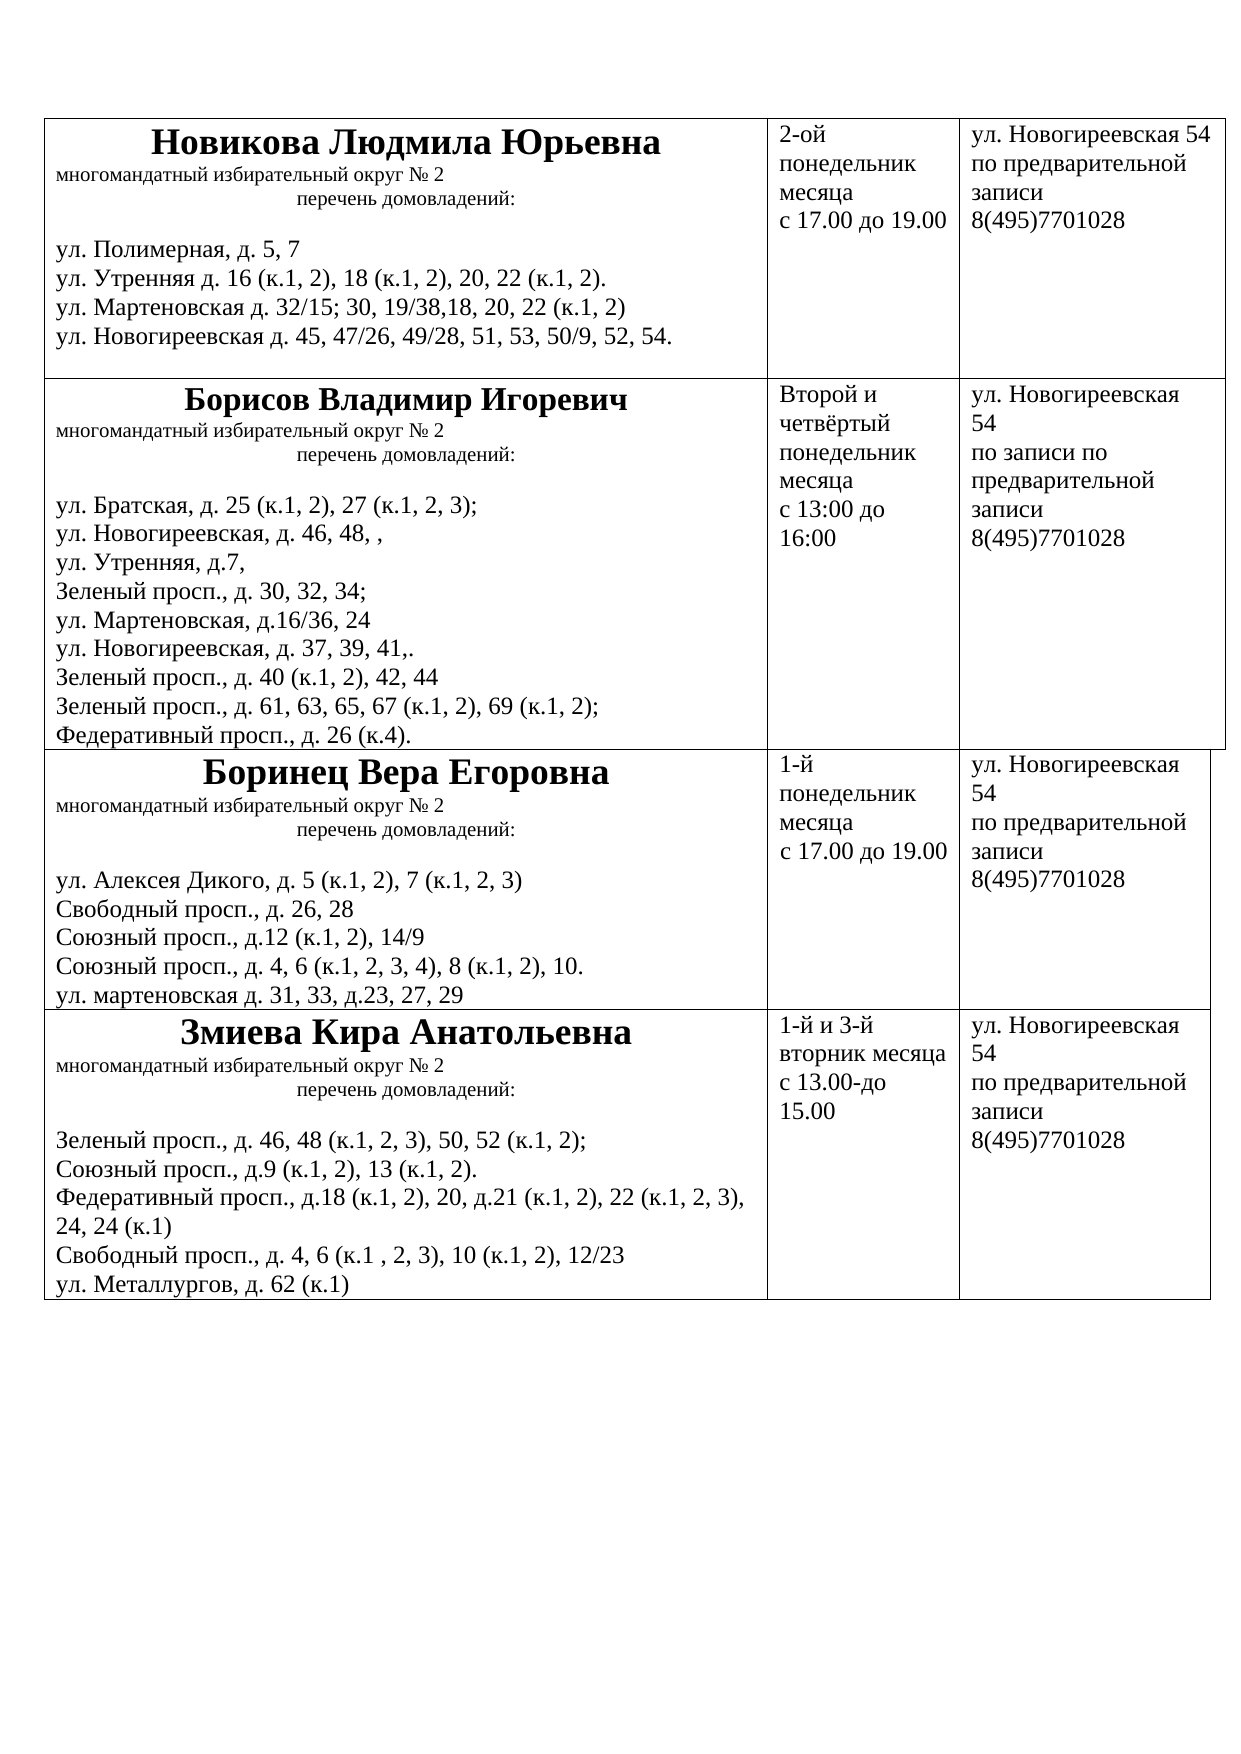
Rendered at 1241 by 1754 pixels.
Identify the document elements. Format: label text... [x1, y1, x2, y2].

table_cell ул. Новогиреевская 54 по записи по предварительной записи 8(495)7701028 [960, 379, 1225, 748]
table_cell ул. Новогиреевская 54 по предварительной записи 8(495)7701028 [960, 750, 1210, 1009]
table_cell Змиева Кира Анатольевна многомандатный избирательный округ № 2 перечень домовладений: Зеленый просп., д. 46, 48 (к.1, 2, 3), 50, 52 (к.1, 2); Союзный просп., д.9 (к.1, 2), 13 (к.1, 2). Федеративный просп., д.18 (к.1, 2), 20, д.21 (к.1, 2), 22 (к.1, 2, 3), 24, 24 (к.1) Свободный просп., д. 4, 6 (к.1 , 2, 3), 10 (к.1, 2), 12/23 ул. Металлургов, д. 62 (к.1) [45, 1010, 767, 1299]
table_cell 1-й и 3-й вторник месяца с 13.00-до 15.00 [768, 1010, 959, 1299]
table_cell Боринец Вера Егоровна многомандатный избирательный округ № 2 перечень домовладений: ул. Алексея Дикого, д. 5 (к.1, 2), 7 (к.1, 2, 3) Свободный просп., д. 26, 28 Союзный просп., д.12 (к.1, 2), 14/9 Союзный просп., д. 4, 6 (к.1, 2, 3, 4), 8 (к.1, 2), 10. ул. мартеновская д. 31, 33, д.23, 27, 29 [45, 750, 767, 1009]
table_cell 1-й понедельник месяца с 17.00 до 19.00 [768, 750, 959, 1009]
table_cell Новикова Людмила Юрьевна многомандатный избирательный округ № 2 перечень домовладений: ул. Полимерная, д. 5, 7 ул. Утренняя д. 16 (к.1, 2), 18 (к.1, 2), 20, 22 (к.1, 2). ул. Мартеновская д. 32/15; 30, 19/38,18, 20, 22 (к.1, 2) ул. Новогиреевская д. 45, 47/26, 49/28, 51, 53, 50/9, 52, 54. [45, 119, 767, 378]
table_cell ул. Новогиреевская 54 по предварительной записи 8(495)7701028 [960, 1010, 1210, 1299]
table_cell 2-ой понедельник месяца с 17.00 до 19.00 [768, 119, 959, 378]
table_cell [960, 119, 1225, 378]
table_cell Второй и четвёртый понедельник месяца с 13:00 до 16:00 [768, 379, 959, 748]
table_cell Борисов Владимир Игоревич многомандатный избирательный округ № 2 перечень домовладений: ул. Братская, д. 25 (к.1, 2), 27 (к.1, 2, 3); ул. Новогиреевская, д. 46, 48, , ул. Утренняя, д.7, Зеленый просп., д. 30, 32, 34; ул. Мартеновская, д.16/36, 24 ул. Новогиреевская, д. 37, 39, 41,. Зеленый просп., д. 40 (к.1, 2), 42, 44 Зеленый просп., д. 61, 63, 65, 67 (к.1, 2), 69 (к.1, 2); Федеративный просп., д. 26 (к.4). [45, 379, 767, 748]
